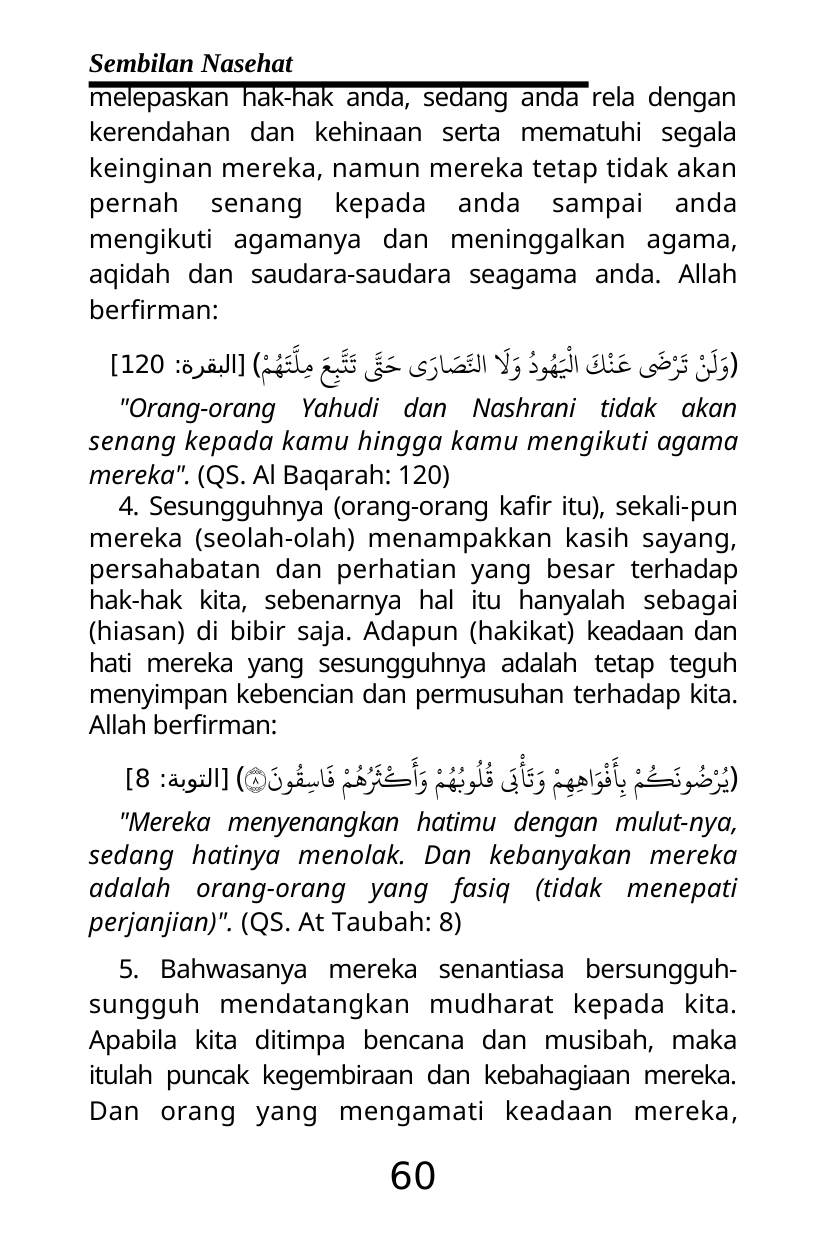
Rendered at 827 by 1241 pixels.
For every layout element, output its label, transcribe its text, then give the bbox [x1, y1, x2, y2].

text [89, 78, 738, 327]
text 4. Sesungguhnya (orang-orang kafir itu), sekali-pun mereka (seolah-olah) menampakkan kasih sayang, persahabatan dan perhatian yang besar terhadap hak-hak kita, sebenarnya hal itu hanyalah sebagai (hiasan) di bibir saja. Adapun (hakikat) keadaan dan hati mereka yang sesungguhnya adalah tetap teguh menyimpan kebencian dan permusuhan terhadap kita. Allah berfirman: [89, 491, 738, 741]
text "Orang-orang Yahudi dan Nashrani tidak akan senang kepada kamu hingga kamu mengikuti agama mereka". (QS. Al Baqarah: 120) [89, 391, 738, 491]
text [89, 950, 738, 1128]
text ﴿وَلَنْ تَرْضَى عَنْكَ الْيَهُودُ وَلَا النَّصَارَى حَتَّى تَتَّبِعَ مِلَّتَهُمْ﴾ [البقرة: 120] [89, 339, 738, 391]
text "Mereka menyenangkan hatimu dengan mulut-nya, sedang hatinya menolak. Dan kebanyakan mereka adalah orang-orang yang fasiq (tidak menepati perjanjian)". (QS. At Taubah: 8) [89, 804, 738, 938]
text ﴿يُرْضُونَكُمْ بِأَفْوَاهِهِمْ وَتَأْبَى قُلُوبُهُمْ وَأَكْثَرُهُمْ فَاسِقُونَ٨﴾ [التوبة: 8] [89, 753, 738, 804]
